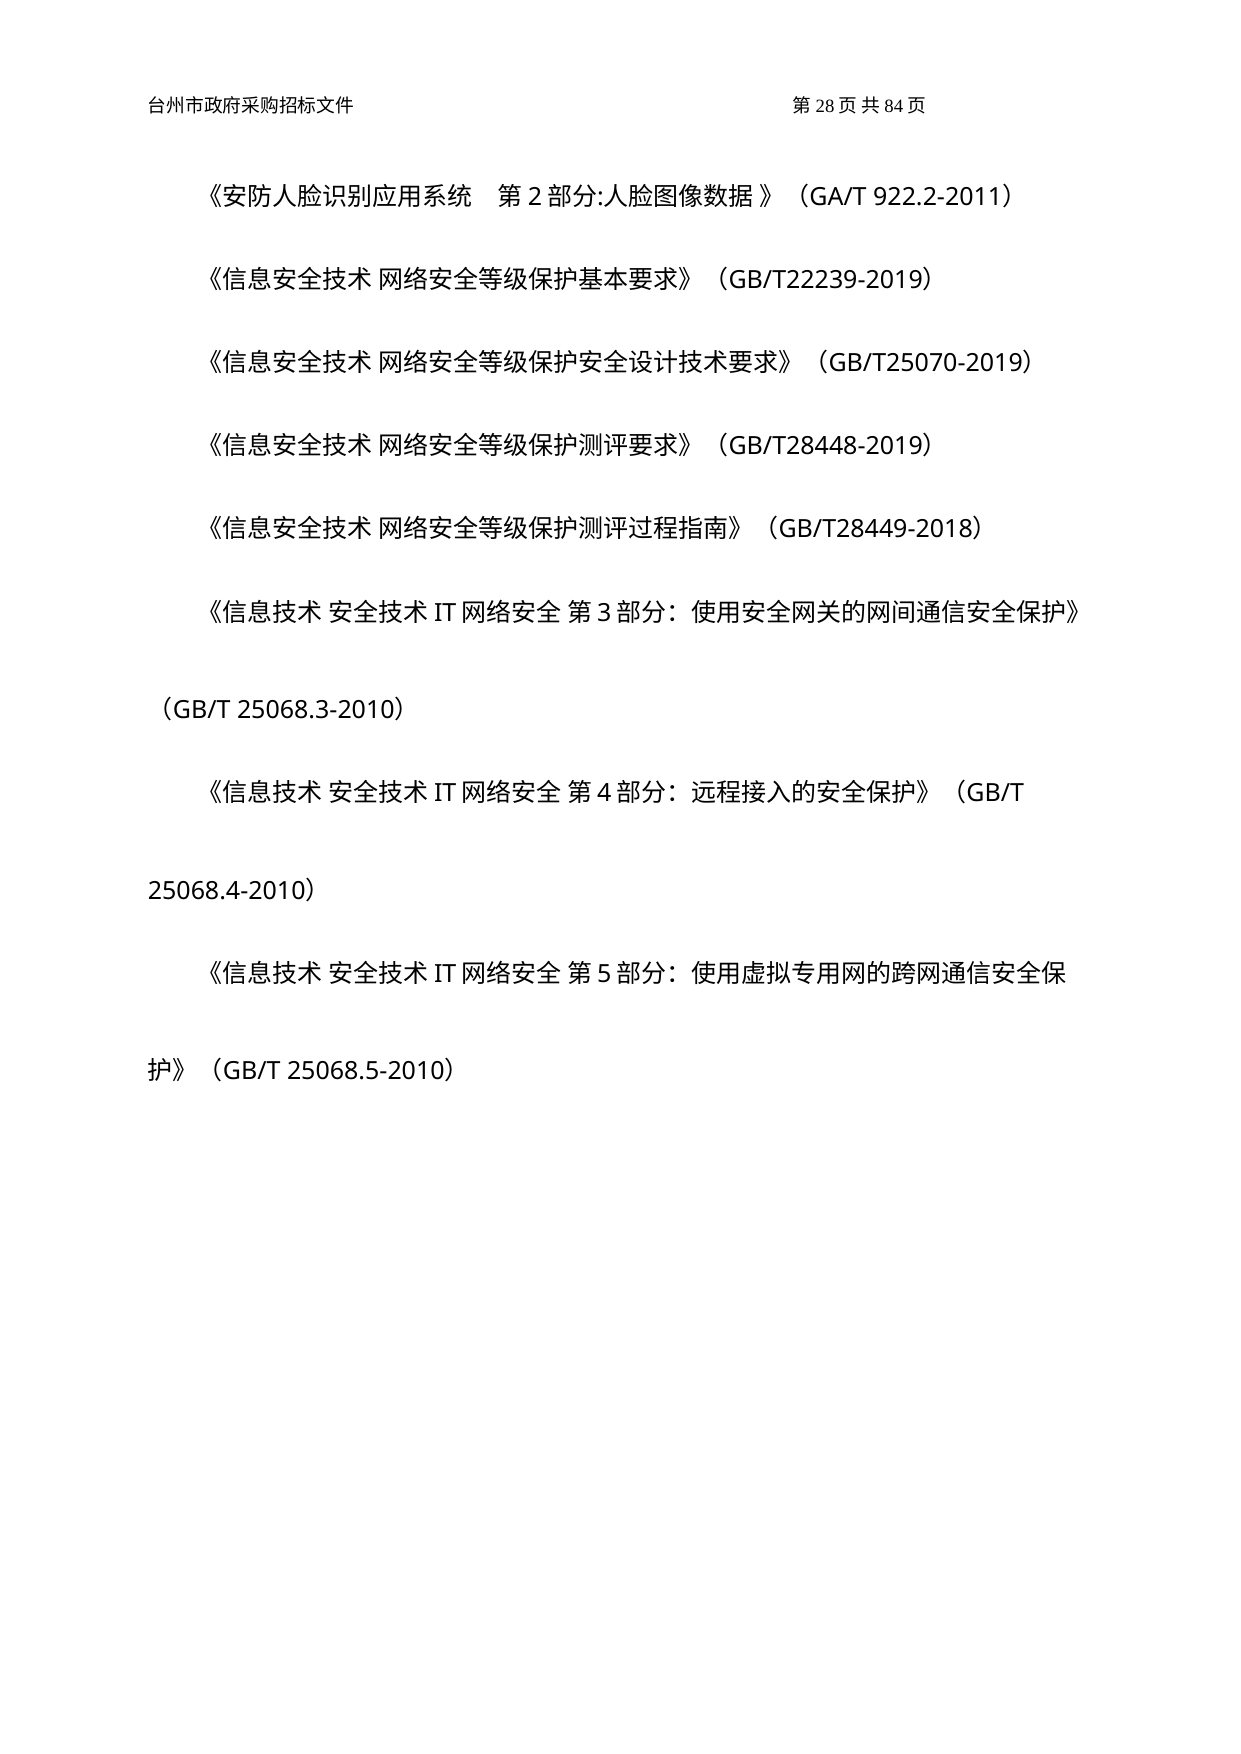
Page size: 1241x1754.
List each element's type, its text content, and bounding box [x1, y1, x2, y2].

list 《信息安全技术 网络安全等级保护安全设计技术要求》（GB/T25070-2019） [148, 328, 1093, 393]
list 《信息技术 安全技术 IT网络安全 第3部分：使用安全网关的网间通信安全保护》（GB/T 25068.3-2010） [148, 578, 1093, 740]
list 《信息技术 安全技术 IT网络安全 第5部分：使用虚拟专用网的跨网通信安全保护》（GB/T 25068.5-2010） [148, 939, 1093, 1101]
list 《信息安全技术 网络安全等级保护测评要求》（GB/T28448-2019） [148, 411, 1093, 476]
list 《信息安全技术 网络安全等级保护测评过程指南》（GB/T28449-2018） [148, 494, 1093, 559]
list 《信息技术 安全技术 IT网络安全 第4部分：远程接入的安全保护》（GB/T 25068.4-2010） [148, 758, 1093, 921]
list 《安防人脸识别应用系统 第2部分:人脸图像数据 》（GA/T 922.2-2011） [148, 162, 1093, 227]
list 《信息安全技术 网络安全等级保护基本要求》（GB/T22239-2019） [148, 245, 1093, 310]
